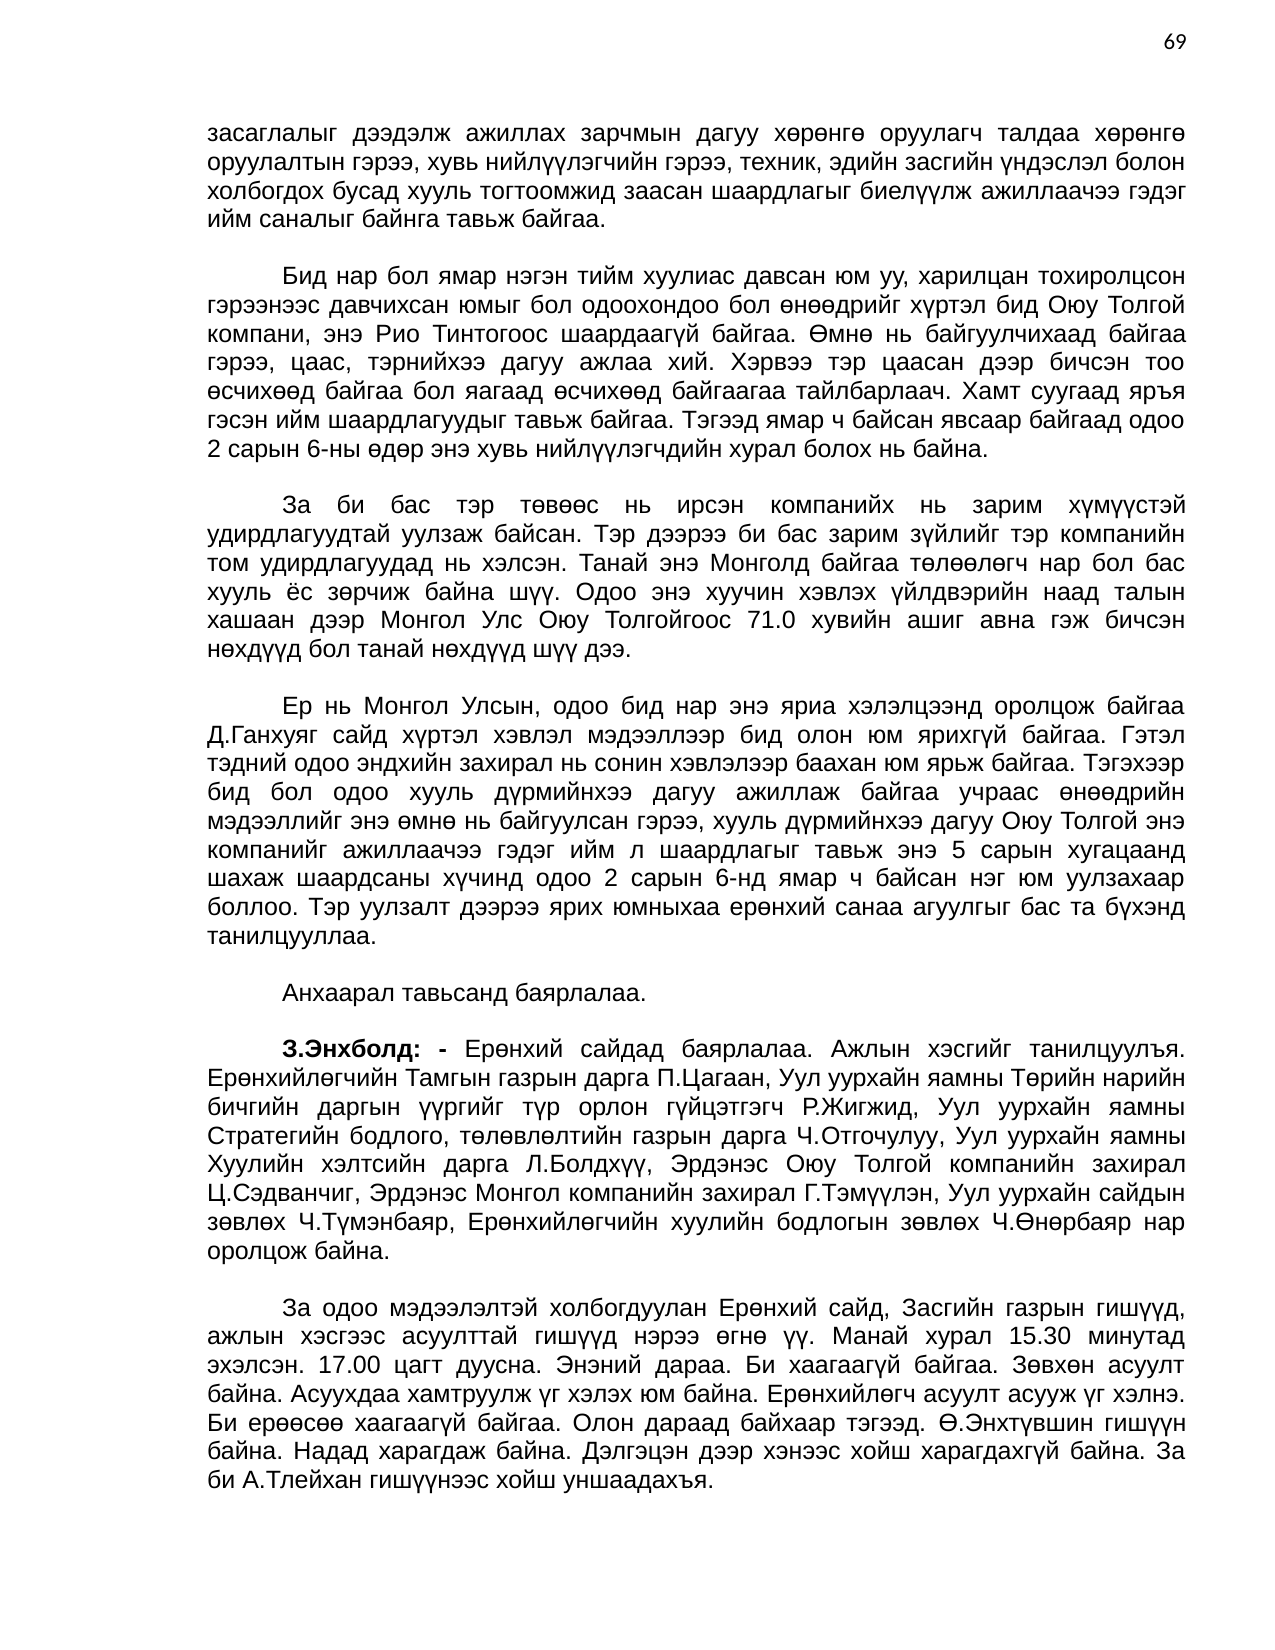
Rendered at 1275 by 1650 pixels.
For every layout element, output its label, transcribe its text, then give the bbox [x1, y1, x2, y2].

text Ер нь Монгол Улсын, одоо бид нар энэ яриа хэлэлцээнд оролцож байгаа Д.Ганхуяг сайд хүртэл хэвлэл мэдээллээр бид олон юм ярихгүй байгаа. Гэтэл тэдний одоо эндхийн захирал нь сонин хэвлэлээр баахан юм ярьж байгаа. Тэгэхээр бид бол одоо хууль дүрмийнхээ дагуу ажиллаж байгаа учраас өнөөдрийн мэдээллийг энэ өмнө нь байгуулсан гэрээ, хууль дүрмийнхээ дагуу Оюу Толгой энэ компанийг ажиллаачээ гэдэг ийм л шаардлагыг тавьж энэ 5 сарын хугацаанд шахаж шаардсаны хүчинд одоо 2 сарын 6-нд ямар ч байсан нэг юм уулзахаар боллоо. Тэр уулзалт дээрээ ярих юмныхаа ерөнхий санаа агуулгыг бас та бүхэнд танилцууллаа. [207, 691, 1186, 950]
text Бид нар бол ямар нэгэн тийм хуулиас давсан юм уу, харилцан тохиролцсон гэрээнээс давчихсан юмыг бол одоохондоо бол өнөөдрийг хүртэл бид Оюу Толгой компани, энэ Рио Тинтогоос шаардаагүй байгаа. Өмнө нь байгуулчихаад байгаа гэрээ, цаас, тэрнийхээ дагуу ажлаа хий. Хэрвээ тэр цаасан дээр бичсэн тоо өсчихөөд байгаа бол яагаад өсчихөөд байгаагаа тайлбарлаач. Хамт суугаад яръя гэсэн ийм шаардлагуудыг тавьж байгаа. Тэгээд ямар ч байсан явсаар байгаад одоо 2 сарын 6-ны өдөр энэ хувь нийлүүлэгчдийн хурал болох нь байна. [207, 261, 1186, 462]
text З.Энхболд: - Ерөнхий сайдад баярлалаа. Ажлын хэсгийг танилцуулъя. Ерөнхийлөгчийн Тамгын газрын дарга П.Цагаан, Уул уурхайн яамны Төрийн нарийн бичгийн даргын үүргийг түр орлон гүйцэтгэгч Р.Жигжид, Уул уурхайн яамны Стратегийн бодлого, төлөвлөлтийн газрын дарга Ч.Отгочулуу, Уул уурхайн яамны Хуулийн хэлтсийн дарга Л.Болдхүү, Эрдэнэс Оюу Толгой компанийн захирал Ц.Сэдванчиг, Эрдэнэс Монгол компанийн захирал Г.Тэмүүлэн, Уул уурхайн сайдын зөвлөх Ч.Түмэнбаяр, Ерөнхийлөгчийн хуулийн бодлогын зөвлөх Ч.Өнөрбаяр нар оролцож байна. [207, 1034, 1186, 1264]
text За би бас тэр төвөөс нь ирсэн компанийх нь зарим хүмүүстэй удирдлагуудтай уулзаж байсан. Тэр дээрээ би бас зарим зүйлийг тэр компанийн том удирдлагуудад нь хэлсэн. Танай энэ Монголд байгаа төлөөлөгч нар бол бас хууль ёс зөрчиж байна шүү. Одоо энэ хуучин хэвлэх үйлдвэрийн наад талын хашаан дээр Монгол Улс Оюу Толгойгоос 71.0 хувийн ашиг авна гэж бичсэн нөхдүүд бол танай нөхдүүд шүү дээ. [207, 490, 1186, 663]
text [207, 118, 1186, 233]
text Анхаарал тавьсанд баярлалаа. [207, 978, 1186, 1006]
text За одоо мэдээлэлтэй холбогдуулан Ерөнхий сайд, Засгийн газрын гишүүд, ажлын хэсгээс асуулттай гишүүд нэрээ өгнө үү. Манай хурал 15.30 минутад эхэлсэн. 17.00 цагт дуусна. Энэний дараа. Би хаагаагүй байгаа. Зөвхөн асуулт байна. Асуухдаа хамтруулж үг хэлэх юм байна. Ерөнхийлөгч асуулт асууж үг хэлнэ. Би ерөөсөө хаагаагүй байгаа. Олон дараад байхаар тэгээд. Ө.Энхтүвшин гишүүн байна. Надад харагдаж байна. Дэлгэцэн дээр хэнээс хойш харагдахгүй байна. За би А.Тлейхан гишүүнээс хойш уншаадахъя. [207, 1292, 1186, 1494]
